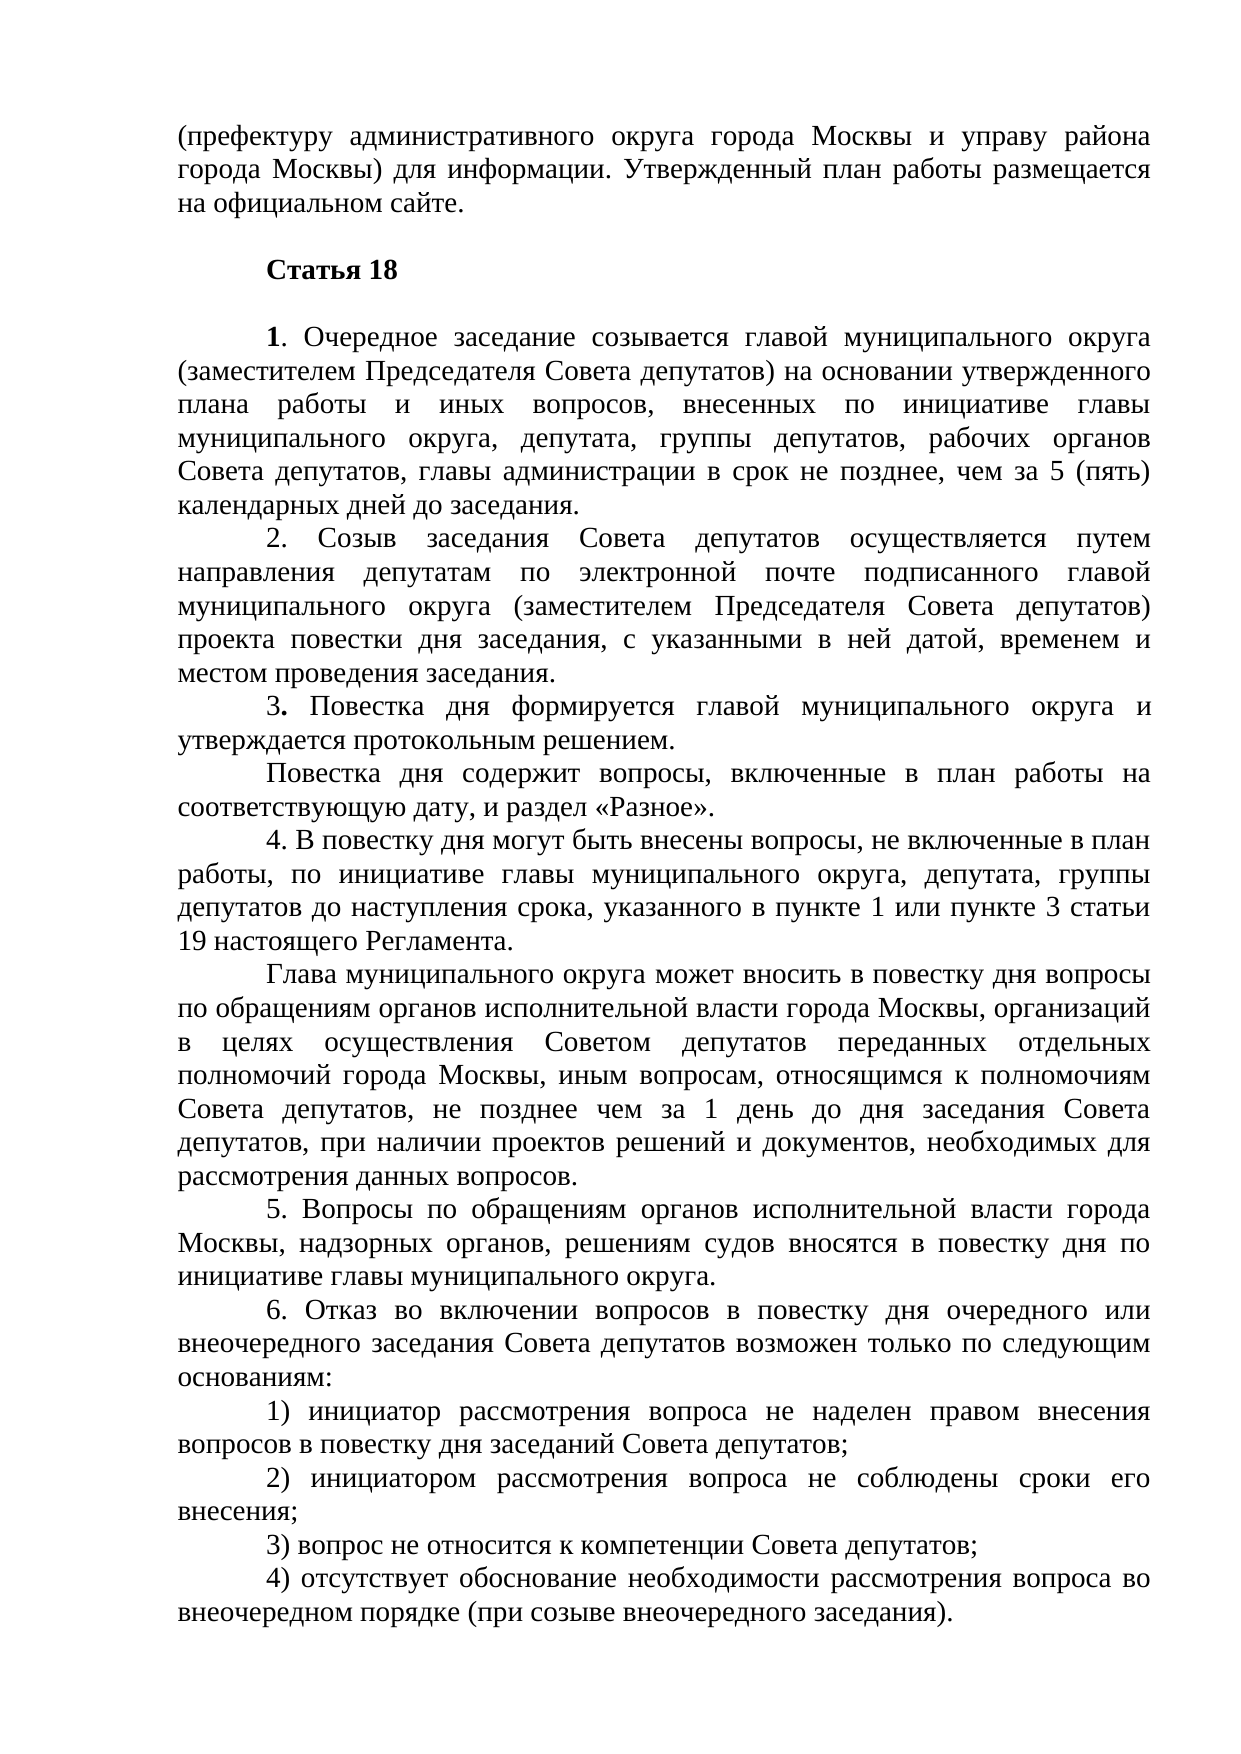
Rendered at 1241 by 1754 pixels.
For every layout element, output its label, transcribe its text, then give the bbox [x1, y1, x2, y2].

text Глава муниципального округа может вносить в повестку дня вопросы по обращениям органов исполнительной власти города Москвы, организаций в целях осуществления Советом депутатов переданных отдельных полномочий города Москвы, иным вопросам, относящимся к полномочиям Совета депутатов, не позднее чем за 1 день до дня заседания Совета депутатов, при наличии проектов решений и документов, необходимых для рассмотрения данных вопросов. [177, 957, 1152, 1191]
text 4) отсутствует обоснование необходимости рассмотрения вопроса во внеочередном порядке (при созыве внеочередного заседания). [177, 1560, 1152, 1627]
text Повестка дня содержит вопросы, включенные в план работы на соответствующую дату, и раздел «Разное». [177, 755, 1152, 822]
text 6. Отказ во включении вопросов в повестку дня очередного или внеочередного заседания Совета депутатов возможен только по следующим основаниям: [177, 1292, 1152, 1393]
text Статья 18 [177, 252, 1152, 286]
text 2) инициатором рассмотрения вопроса не соблюдены сроки его внесения; [177, 1460, 1152, 1527]
text 5. Вопросы по обращениям органов исполнительной власти города Москвы, надзорных органов, решениям судов вносятся в повестку дня по инициативе главы муниципального округа. [177, 1191, 1152, 1292]
text 3. Повестка дня формируется главой муниципального округа и утверждается протокольным решением. [177, 688, 1152, 755]
text 1) инициатор рассмотрения вопроса не наделен правом внесения вопросов в повестку дня заседаний Совета депутатов; [177, 1393, 1152, 1460]
text 2. Созыв заседания Совета депутатов осуществляется путем направления депутатам по электронной почте подписанного главой муниципального округа (заместителем Председателя Совета депутатов) проекта повестки дня заседания, с указанными в ней датой, временем и местом проведения заседания. [177, 521, 1152, 688]
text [177, 118, 1152, 219]
text 3) вопрос не относится к компетенции Совета депутатов; [177, 1527, 1152, 1560]
text 1. Очередное заседание созывается главой муниципального округа (заместителем Председателя Совета депутатов) на основании утвержденного плана работы и иных вопросов, внесенных по инициативе главы муниципального округа, депутата, группы депутатов, рабочих органов Совета депутатов, главы администрации в срок не позднее, чем за 5 (пять) календарных дней до заседания. [177, 319, 1152, 521]
text 4. В повестку дня могут быть внесены вопросы, не включенные в план работы, по инициативе главы муниципального округа, депутата, группы депутатов до наступления срока, указанного в пункте 1 или пункте 3 статьи 19 настоящего Регламента. [177, 822, 1152, 957]
